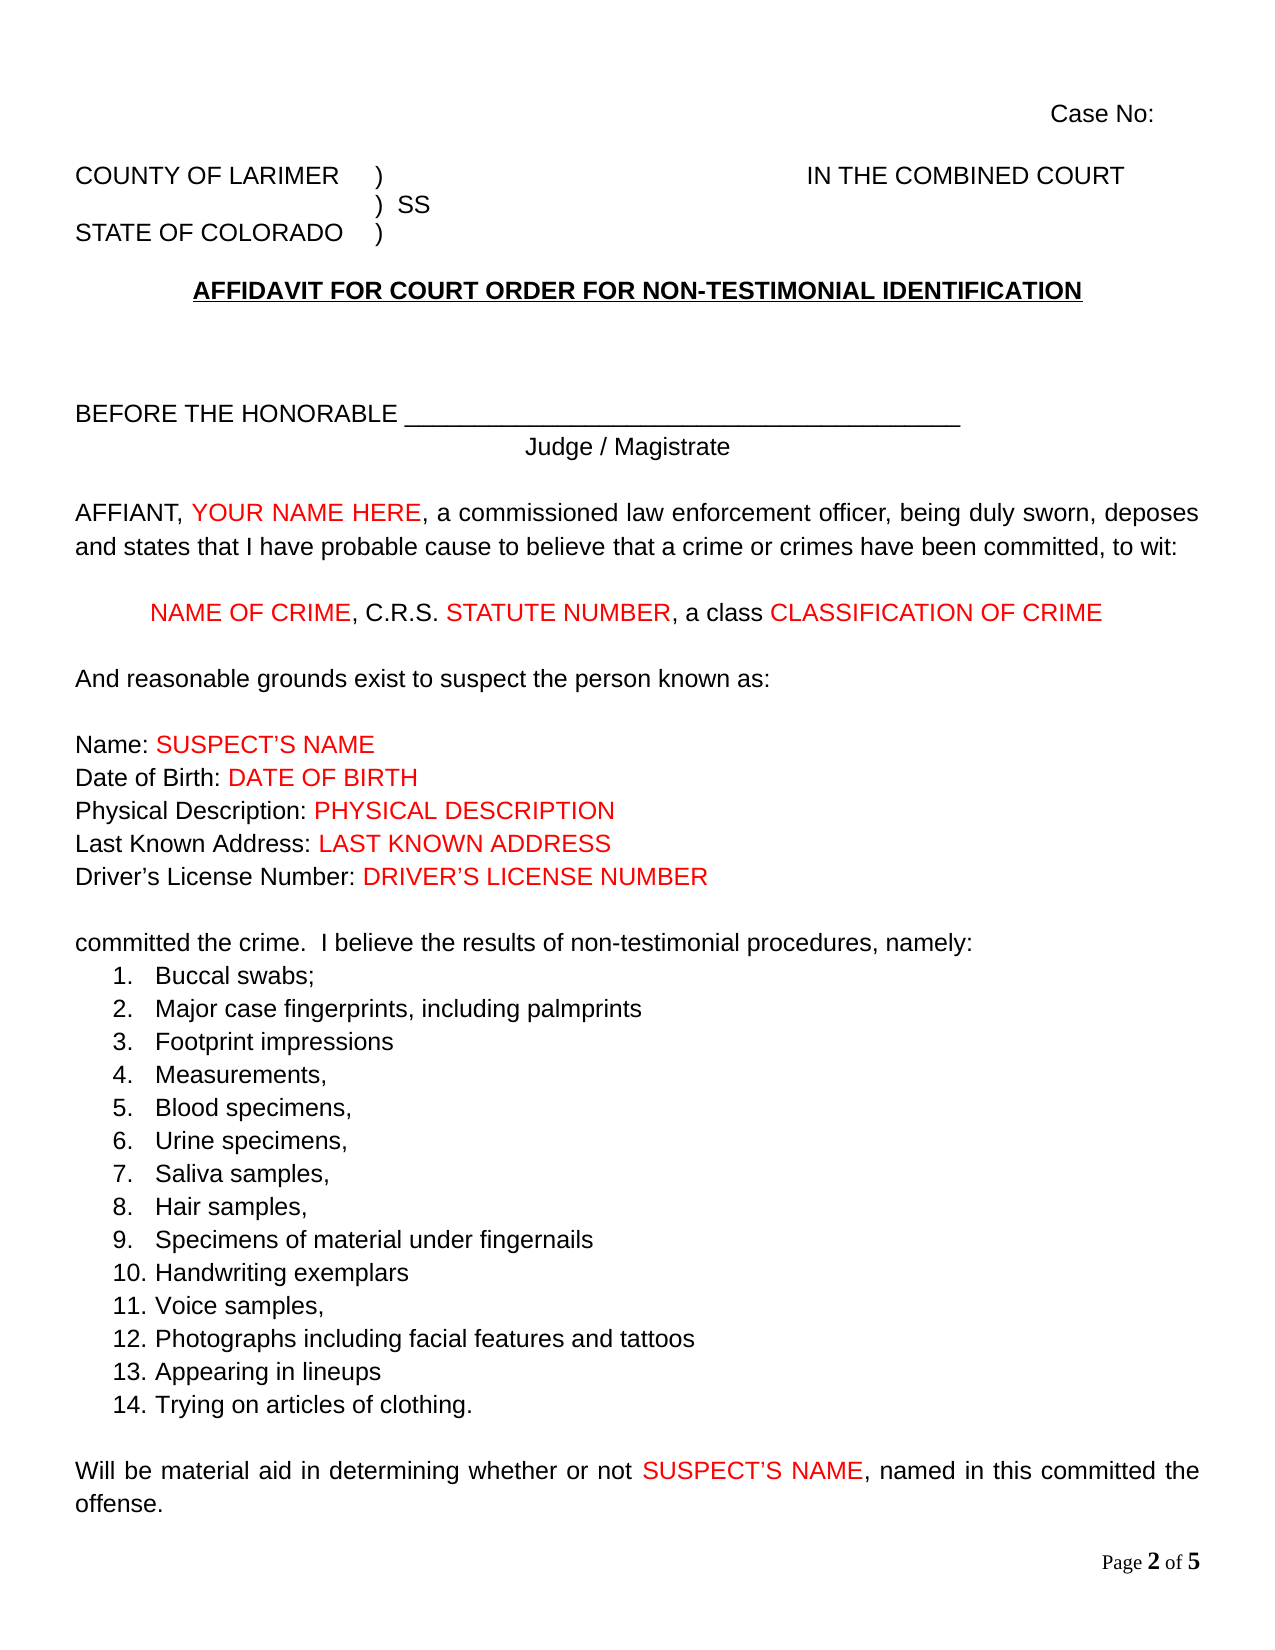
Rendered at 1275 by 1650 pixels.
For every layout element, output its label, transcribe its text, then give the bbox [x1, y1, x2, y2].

list Photographs including facial features and tattoos [112, 1324, 1200, 1353]
list Buccal swabs; [112, 961, 1200, 989]
list Measurements, [112, 1060, 1200, 1088]
list Saliva samples, [112, 1159, 1200, 1188]
text NAME OF CRIME, C.R.S. STATUTE NUMBER, a class CLASSIFICATION OF CRIME [75, 597, 1200, 626]
list Urine specimens, [112, 1126, 1200, 1154]
list Hair samples, [112, 1192, 1200, 1221]
list Appearing in lineups [112, 1357, 1200, 1386]
text STATE OF COLORADO ) [75, 218, 1200, 247]
list Specimens of material under fingernails [112, 1225, 1200, 1254]
text Driver’s License Number: DRIVER’S LICENSE NUMBER [75, 862, 1200, 890]
text committed the crime. I believe the results of non-testimonial procedures, namely: [75, 928, 1200, 956]
list Footprint impressions [112, 1027, 1200, 1056]
text BEFORE THE HONORABLE ________________________________________ [75, 399, 1200, 428]
text ) SS [75, 189, 1200, 218]
list Voice samples, [112, 1291, 1200, 1320]
list Handwriting exemplars [112, 1258, 1200, 1287]
text Will be material aid in determining whether or not SUSPECT’S NAME, named in this committed the offense. [75, 1456, 1200, 1518]
list Trying on articles of clothing. [112, 1390, 1200, 1419]
text Last Known Address: LAST KNOWN ADDRESS [75, 829, 1200, 857]
text COUNTY OF LARIMER ) IN THE COMBINED COURT [75, 161, 1200, 189]
text AFFIANT, YOUR NAME HERE, a commissioned law enforcement officer, being duly sworn, deposes and states that I have probable cause to believe that a crime or crimes have been committed, to wit: [75, 498, 1200, 560]
text Physical Description: PHYSICAL DESCRIPTION [75, 796, 1200, 824]
text Judge / Magistrate [75, 432, 1200, 461]
list Major case fingerprints, including palmprints [112, 994, 1200, 1022]
list Blood specimens, [112, 1093, 1200, 1122]
text Name: SUSPECT’S NAME [75, 729, 1200, 758]
text And reasonable grounds exist to suspect the person known as: [75, 663, 1200, 692]
text Case No: [75, 99, 1200, 128]
text AFFIDAVIT FOR COURT ORDER FOR NON-TESTIMONIAL IDENTIFICATION [75, 276, 1200, 304]
text Date of Birth: DATE OF BIRTH [75, 763, 1200, 791]
